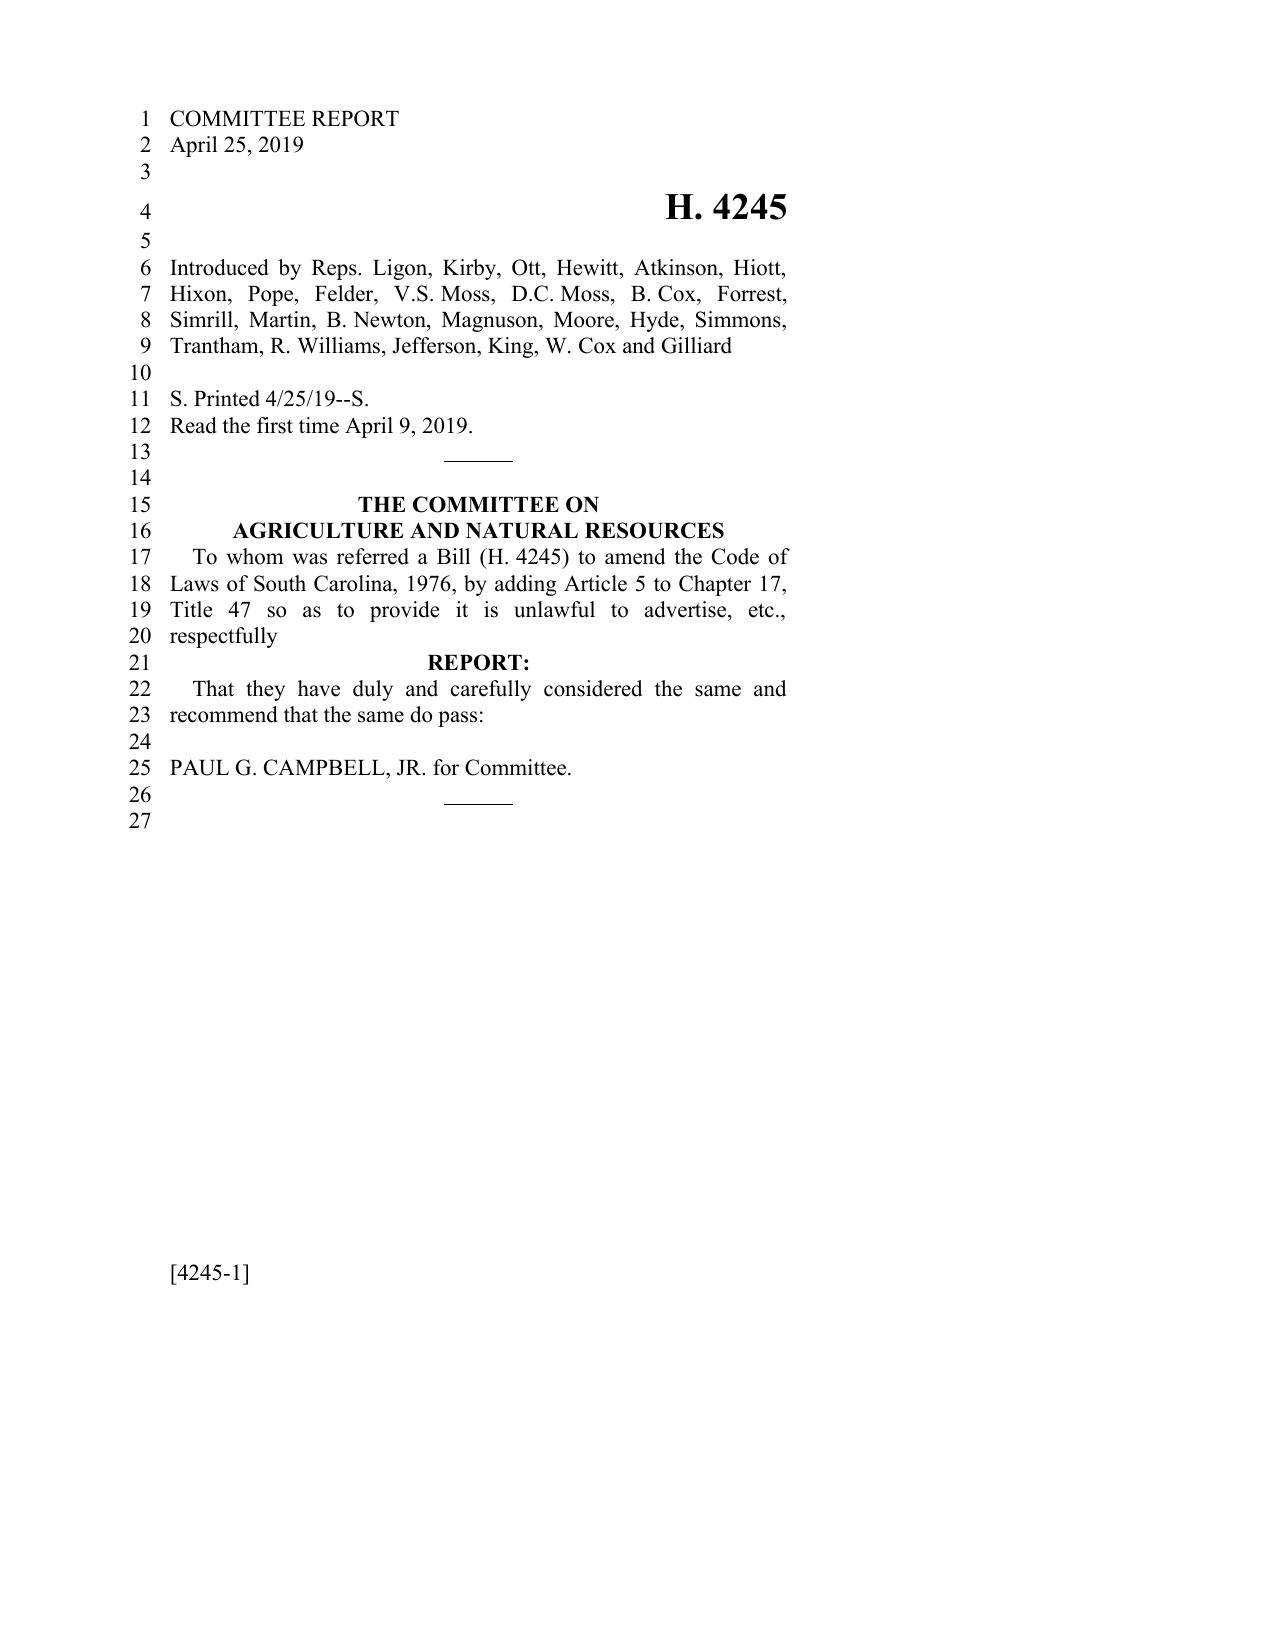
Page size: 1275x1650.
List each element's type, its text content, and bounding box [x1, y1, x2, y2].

text To whom was referred a Bill (H. 4245) to amend the Code of Laws of South Carolina, 1976, by adding Article 5 to Chapter 17, Title 47 so as to provide it is unlawful to advertise, etc., respectfully [169, 543, 787, 649]
text REPORT: [169, 649, 787, 675]
text AGRICULTURE AND NATURAL RESOURCES [169, 517, 787, 543]
text COMMITTEE REPORT [169, 105, 787, 131]
text April 25, 2019 [169, 131, 787, 158]
text THE COMMITTEE ON [169, 491, 787, 517]
text Introduced by Reps. Ligon, Kirby, Ott, Hewitt, Atkinson, Hiott, Hixon, Pope, Felder, V.S. Moss, D.C. Moss, B. Cox, Forrest, Simrill, Martin, B. Newton, Magnuson, Moore, Hyde, Simmons, Trantham, R. Williams, Jefferson, King, W. Cox and Gilliard [169, 253, 787, 359]
text PAUL G. CAMPBELL, JR. for Committee. [169, 754, 787, 781]
text S. Printed 4/25/19--S. [169, 385, 787, 412]
text H. 4245 [169, 184, 787, 227]
text Read the first time April 9, 2019. [169, 412, 787, 438]
text That they have duly and carefully considered the same and recommend that the same do pass: [169, 675, 787, 728]
